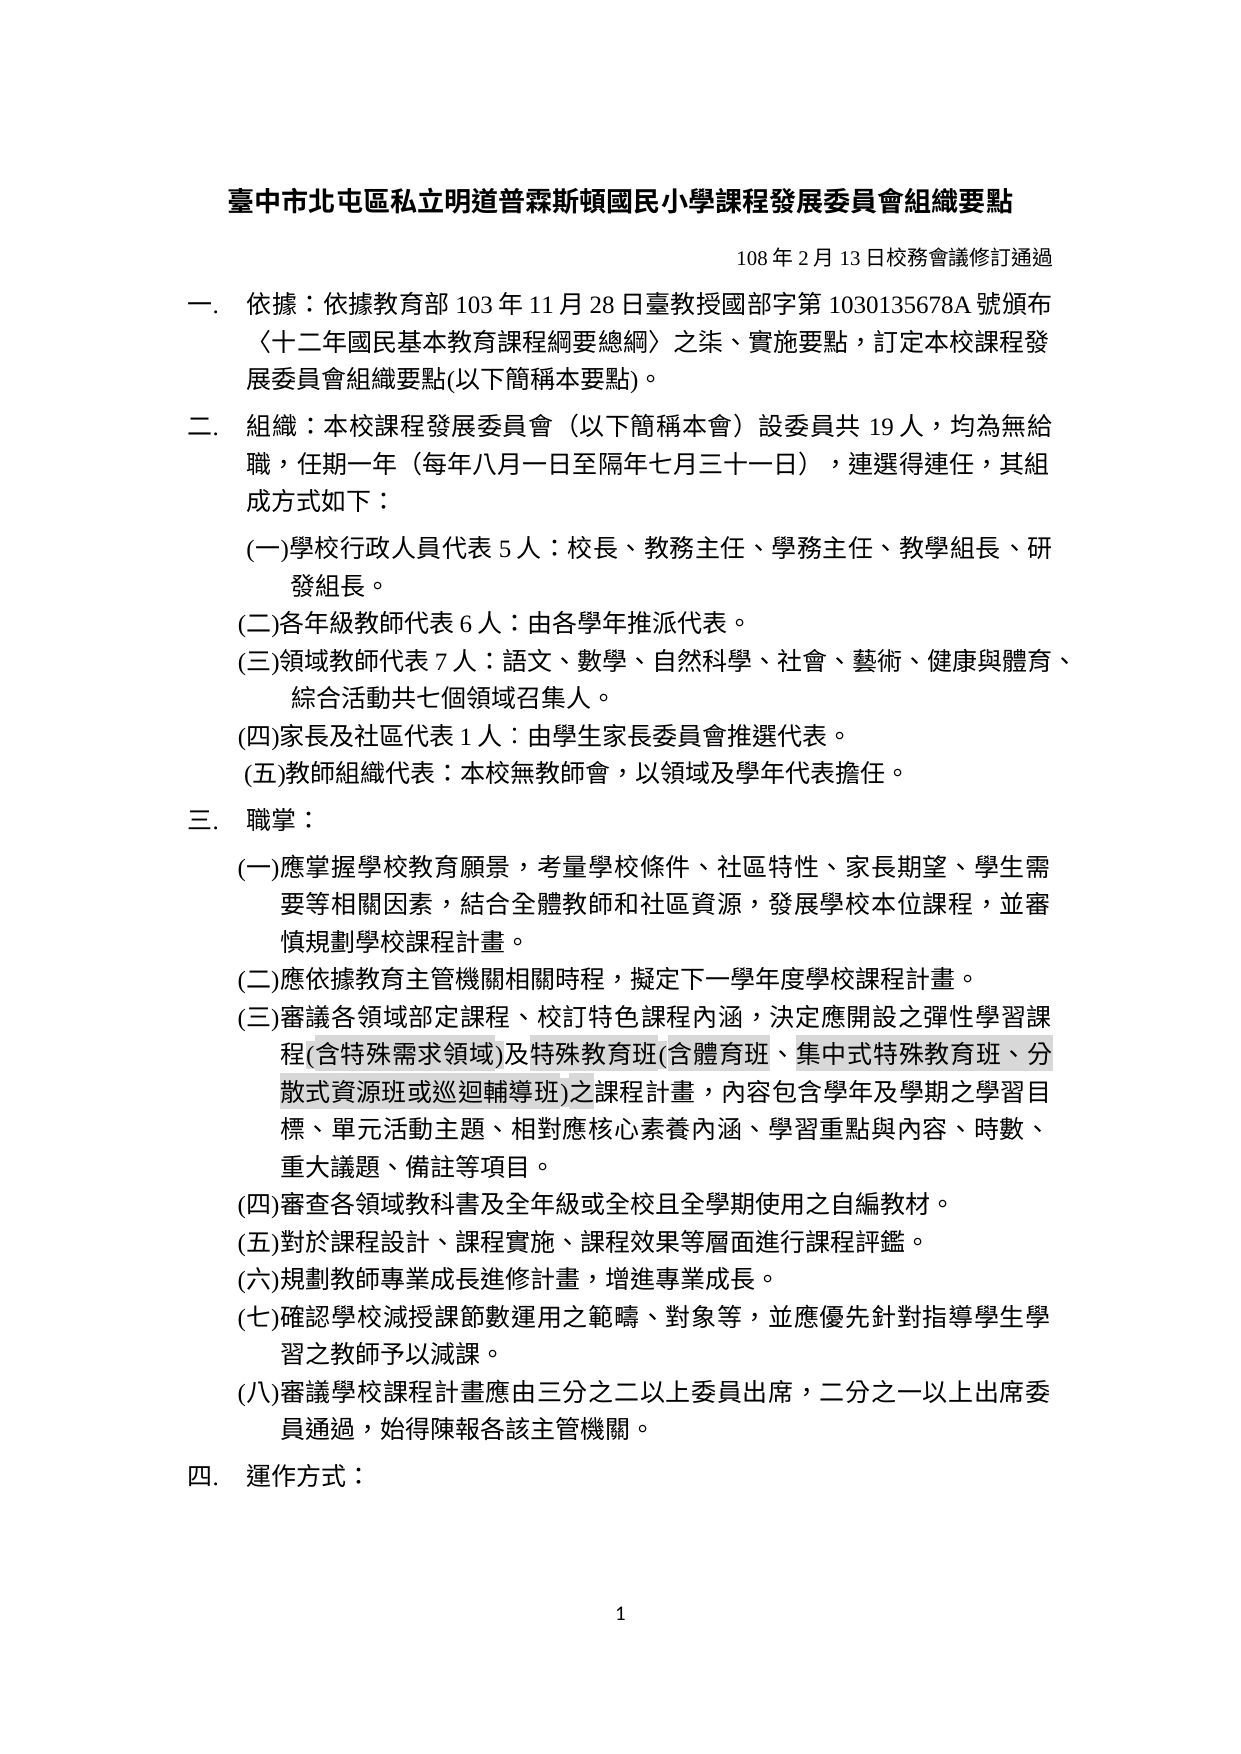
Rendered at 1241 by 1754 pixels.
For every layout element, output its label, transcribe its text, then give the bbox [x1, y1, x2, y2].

text 108 年 2 月 13 日校務會議修訂通過 [187, 237, 1053, 275]
text 臺中市北屯區私立明道普霖斯頓國民小學課程發展委員會組織要點 [187, 162, 1053, 237]
list 依據：依據教育部103年11月28日臺教授國部字第1030135678A號頒布〈十二年國民基本教育課程綱要總綱〉之柒、實施要點，訂定本校課程發展委員會組織要點(以下簡稱本要點)。 [187, 284, 1053, 397]
text (五)教師組織代表：本校無教師會，以領域及學年代表擔任。 [244, 753, 1053, 791]
text (四)家長及社區代表1人︰由學生家長委員會推選代表。 [231, 716, 1053, 753]
list 審查各領域教科書及全年級或全校且全學期使用之自編教材。 [237, 1184, 1053, 1222]
list 應依據教育主管機關相關時程，擬定下一學年度學校課程計畫。 [237, 959, 1053, 997]
list 應掌握學校教育願景，考量學校條件、社區特性、家長期望、學生需要等相關因素，結合全體教師和社區資源，發展學校本位課程，並審慎規劃學校課程計畫。 [237, 847, 1053, 959]
list 組織：本校課程發展委員會（以下簡稱本會）設委員共19人，均為無給職，任期一年（每年八月一日至隔年七月三十一日），連選得連任，其組成方式如下： [187, 406, 1053, 519]
list 運作方式： [187, 1456, 1053, 1494]
list 審議學校課程計畫應由三分之二以上委員出席，二分之一以上出席委員通過，始得陳報各該主管機關。 [237, 1372, 1053, 1447]
text (二)各年級教師代表6人：由各學年推派代表。 [231, 603, 1053, 641]
list 職掌： [187, 800, 1053, 837]
list 確認學校減授課節數運用之範疇、對象等，並應優先針對指導學生學習之教師予以減課。 [237, 1297, 1053, 1372]
list 審議各領域部定課程、校訂特色課程內涵，決定應開設之彈性學習課程(含特殊需求領域)及特殊教育班(含體育班、集中式特殊教育班、分散式資源班或巡迴輔導班)之課程計畫，內容包含學年及學期之學習目標、單元活動主題、相對應核心素養內涵、學習重點與內容、時數、重大議題、備註等項目。 [237, 997, 1053, 1184]
text (一)學校行政人員代表5人：校長、教務主任、學務主任、教學組長、研發組長。 [246, 528, 1053, 603]
text (三)領域教師代表7人：語文、數學、自然科學、社會、藝術、健康與體育、綜合活動共七個領域召集人。 [231, 641, 1053, 716]
list 對於課程設計、課程實施、課程效果等層面進行課程評鑑。 [237, 1222, 1053, 1259]
list 規劃教師專業成長進修計畫，增進專業成長。 [237, 1259, 1053, 1297]
